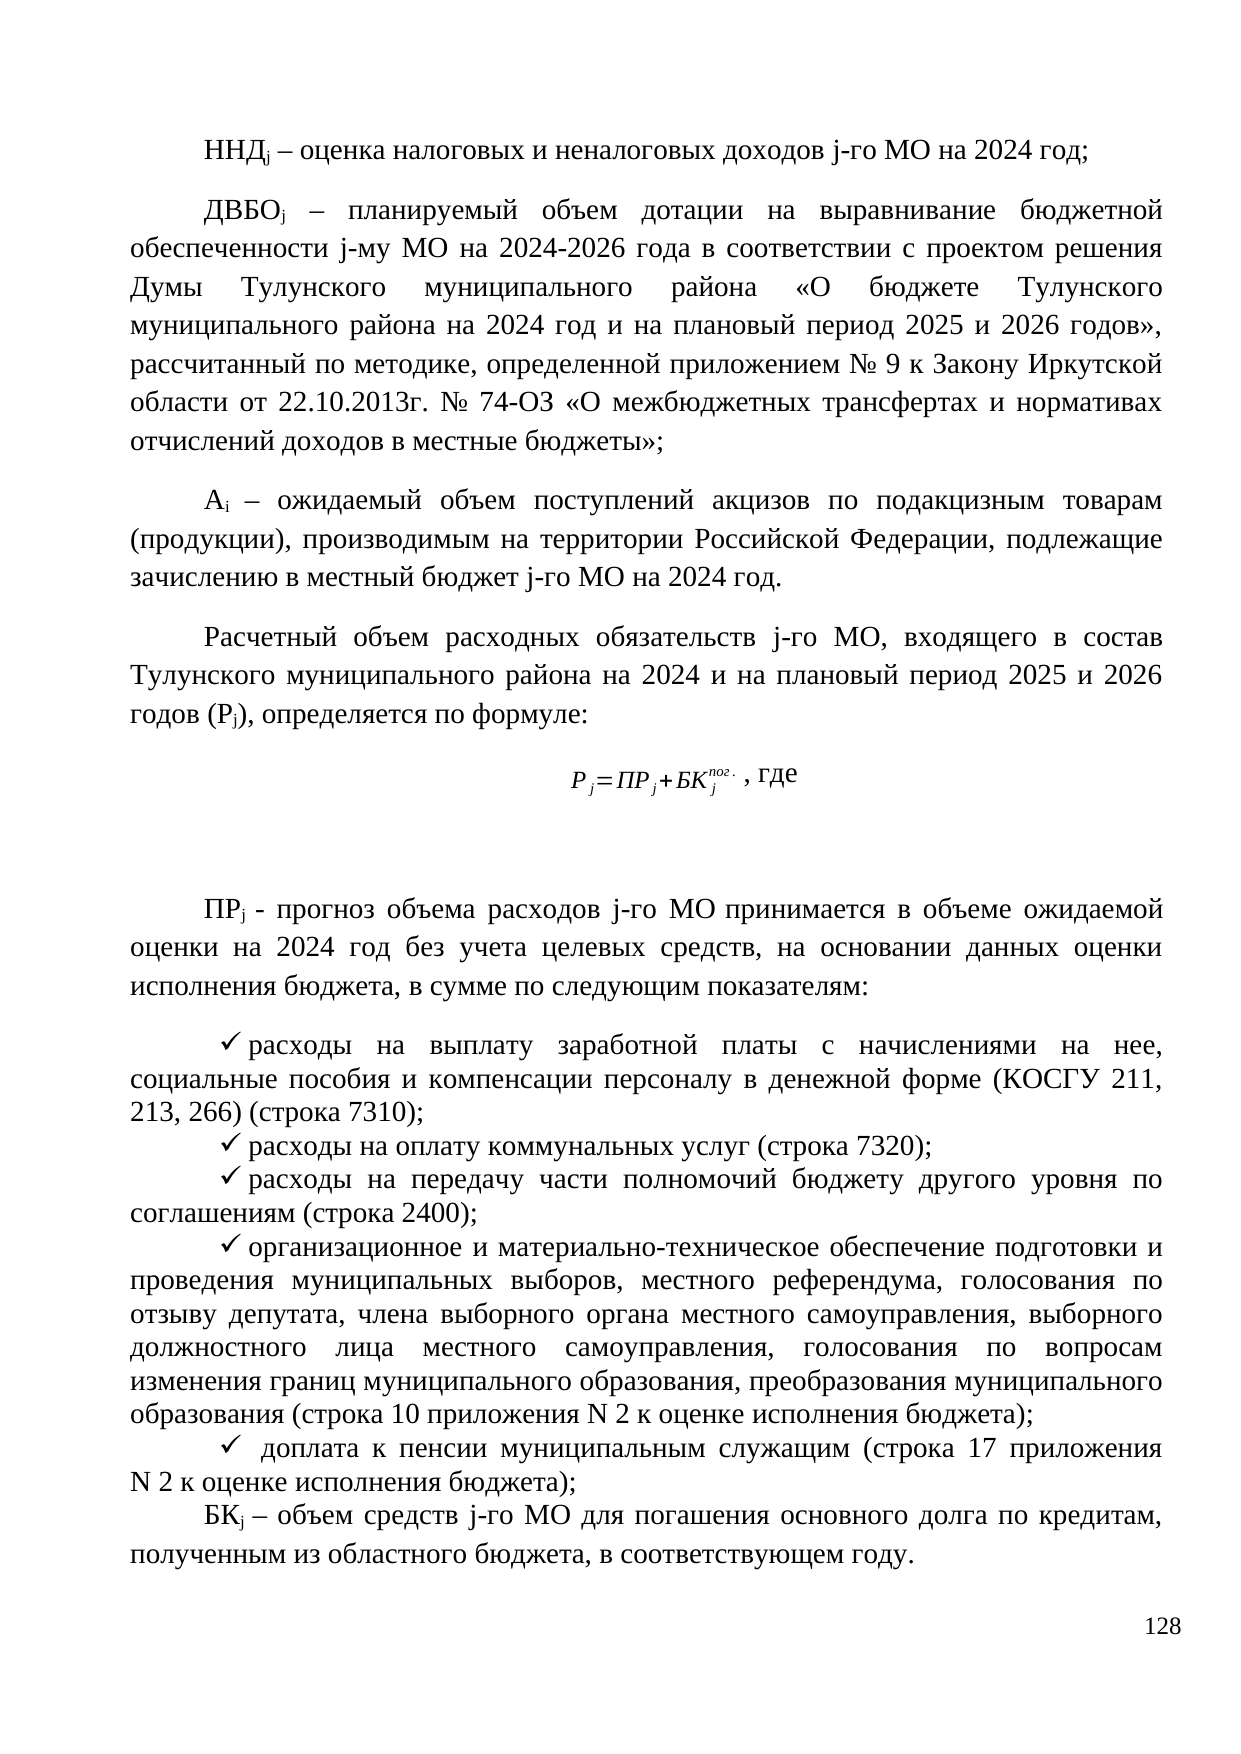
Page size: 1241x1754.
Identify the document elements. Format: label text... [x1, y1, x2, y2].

text ННДj – оценка налоговых и неналоговых доходов j-го МО на 2024 год; [130, 132, 1163, 166]
list организационное и материально-техническое обеспечение подготовки и проведения муниципальных выборов, местного референдума, голосования по отзыву депутата, члена выборного органа местного самоуправления, выборного должностного лица местного самоуправления, голосования по вопросам изменения границ муниципального образования, преобразования муниципального образования (строка 10 приложения N 2 к оценке исполнения бюджета); [130, 1229, 1163, 1430]
list расходы на оплату коммунальных услуг (строка 7320); [130, 1128, 1163, 1162]
text Расчетный объем расходных обязательств j-го МО, входящего в состав Тулунского муниципального района на 2024 и на плановый период 2025 и 2026 годов (Рj), определяется по формуле: [130, 619, 1163, 729]
text ПРj - прогноз объема расходов j-го МО принимается в объеме ожидаемой оценки на 2024 год без учета целевых средств, на основании данных оценки исполнения бюджета, в сумме по следующим показателям: [130, 891, 1163, 1001]
text ДВБОj – планируемый объем дотации на выравнивание бюджетной обеспеченности j-му МО на 2024-2026 года в соответствии с проектом решения Думы Тулунского муниципального района «О бюджете Тулунского муниципального района на 2024 год и на плановый период 2025 и 2026 годов», рассчитанный по методике, определенной приложением № 9 к Закону Иркутской области от 22.10.2013г. № 74-ОЗ «О межбюджетных трансфертах и нормативах отчислений доходов в местные бюджеты»; [130, 192, 1163, 457]
list расходы на выплату заработной платы с начислениями на нее, социальные пособия и компенсации персоналу в денежной форме (КОСГУ 211, 213, 266) (строка 7310); [130, 1027, 1163, 1128]
text Аi – ожидаемый объем поступлений акцизов по подакцизным товарам (продукции), производимым на территории Российской Федерации, подлежащие зачислению в местный бюджет j-го МО на 2024 год. [130, 482, 1163, 593]
list доплата к пенсии муниципальным служащим (строка 17 приложения N 2 к оценке исполнения бюджета); [130, 1430, 1163, 1497]
list расходы на передачу части полномочий бюджету другого уровня по соглашениям (строка 2400); [130, 1162, 1163, 1229]
text БКj – объем средств j-го МО для погашения основного долга по кредитам, полученным из областного бюджета, в соответствующем году. [130, 1497, 1163, 1569]
text , где [130, 755, 1163, 803]
